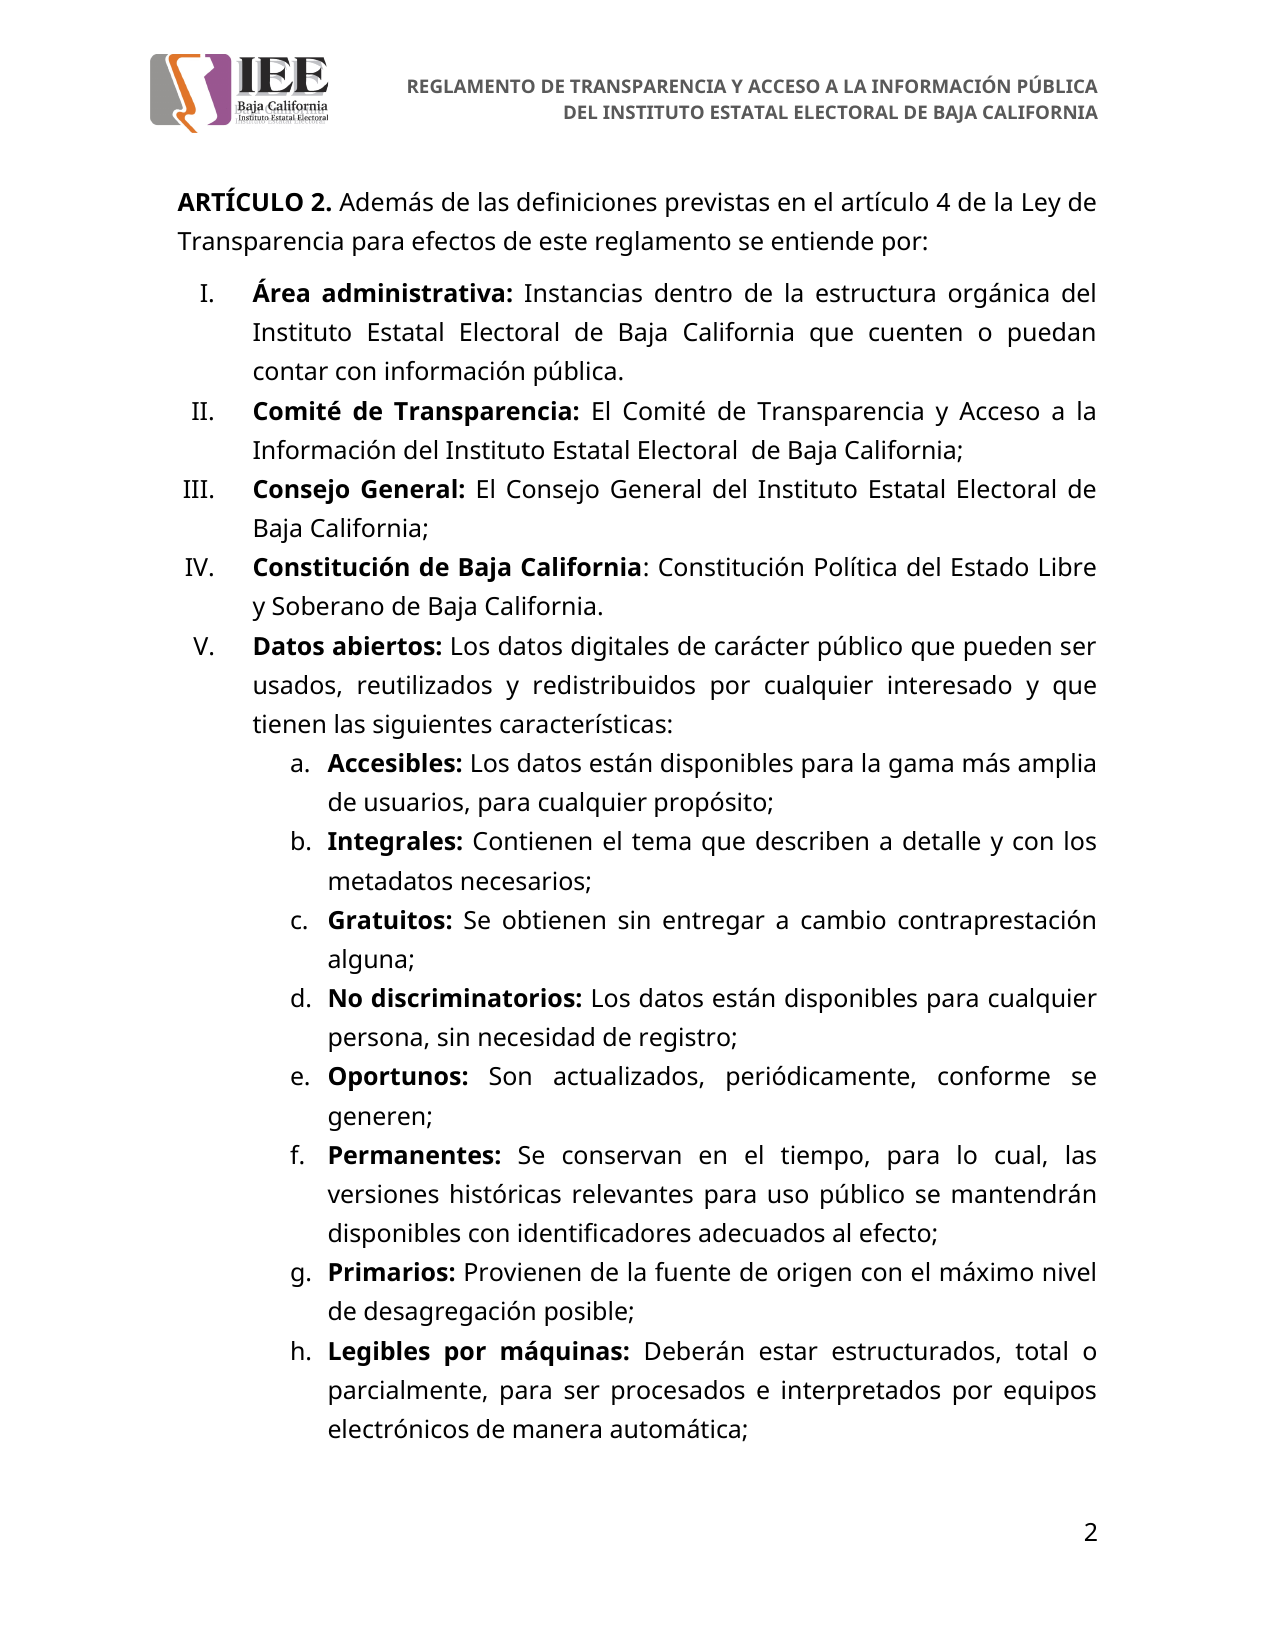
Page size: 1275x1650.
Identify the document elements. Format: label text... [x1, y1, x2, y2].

list Oportunos: Son actualizados, periódicamente, conforme se generen; [290, 1059, 1098, 1132]
list Consejo General: El Consejo General del Instituto Estatal Electoral de Baja California; [215, 472, 1098, 545]
list Accesibles: Los datos están disponibles para la gama más amplia de usuarios, para cualquier propósito; [290, 746, 1098, 819]
list Permanentes: Se conservan en el tiempo, para lo cual, las versiones históricas relevantes para uso público se mantendrán disponibles con identificadores adecuados al efecto; [290, 1137, 1098, 1250]
list Comité de Transparencia: El Comité de Transparencia y Acceso a la Información del Instituto Estatal Electoral de Baja California; [215, 393, 1098, 466]
list Constitución de Baja California: Constitución Política del Estado Libre y Soberano de Baja California. [215, 550, 1098, 623]
list Integrales: Contienen el tema que describen a detalle y con los metadatos necesarios; [290, 824, 1098, 897]
list No discriminatorios: Los datos están disponibles para cualquier persona, sin necesidad de registro; [290, 981, 1098, 1054]
list Gratuitos: Se obtienen sin entregar a cambio contraprestación alguna; [290, 902, 1098, 976]
list Área administrativa: Instancias dentro de la estructura orgánica del Instituto Estatal Electoral de Baja California que cuenten o puedan contar con información pública. [215, 276, 1098, 388]
list Datos abiertos: Los datos digitales de carácter público que pueden ser usados, reutilizados y redistribuidos por cualquier interesado y que tienen las siguientes características: [215, 628, 1098, 741]
text ARTÍCULO 2. Además de las definiciones previstas en el artículo 4 de la Ley de Transparencia para efectos de este reglamento se entiende por: [177, 185, 1098, 258]
picture [150, 54, 329, 133]
list Primarios: Provienen de la fuente de origen con el máximo nivel de desagregación posible; [290, 1255, 1098, 1328]
list Legibles por máquinas: Deberán estar estructurados, total o parcialmente, para ser procesados e interpretados por equipos electrónicos de manera automática; [290, 1333, 1098, 1446]
